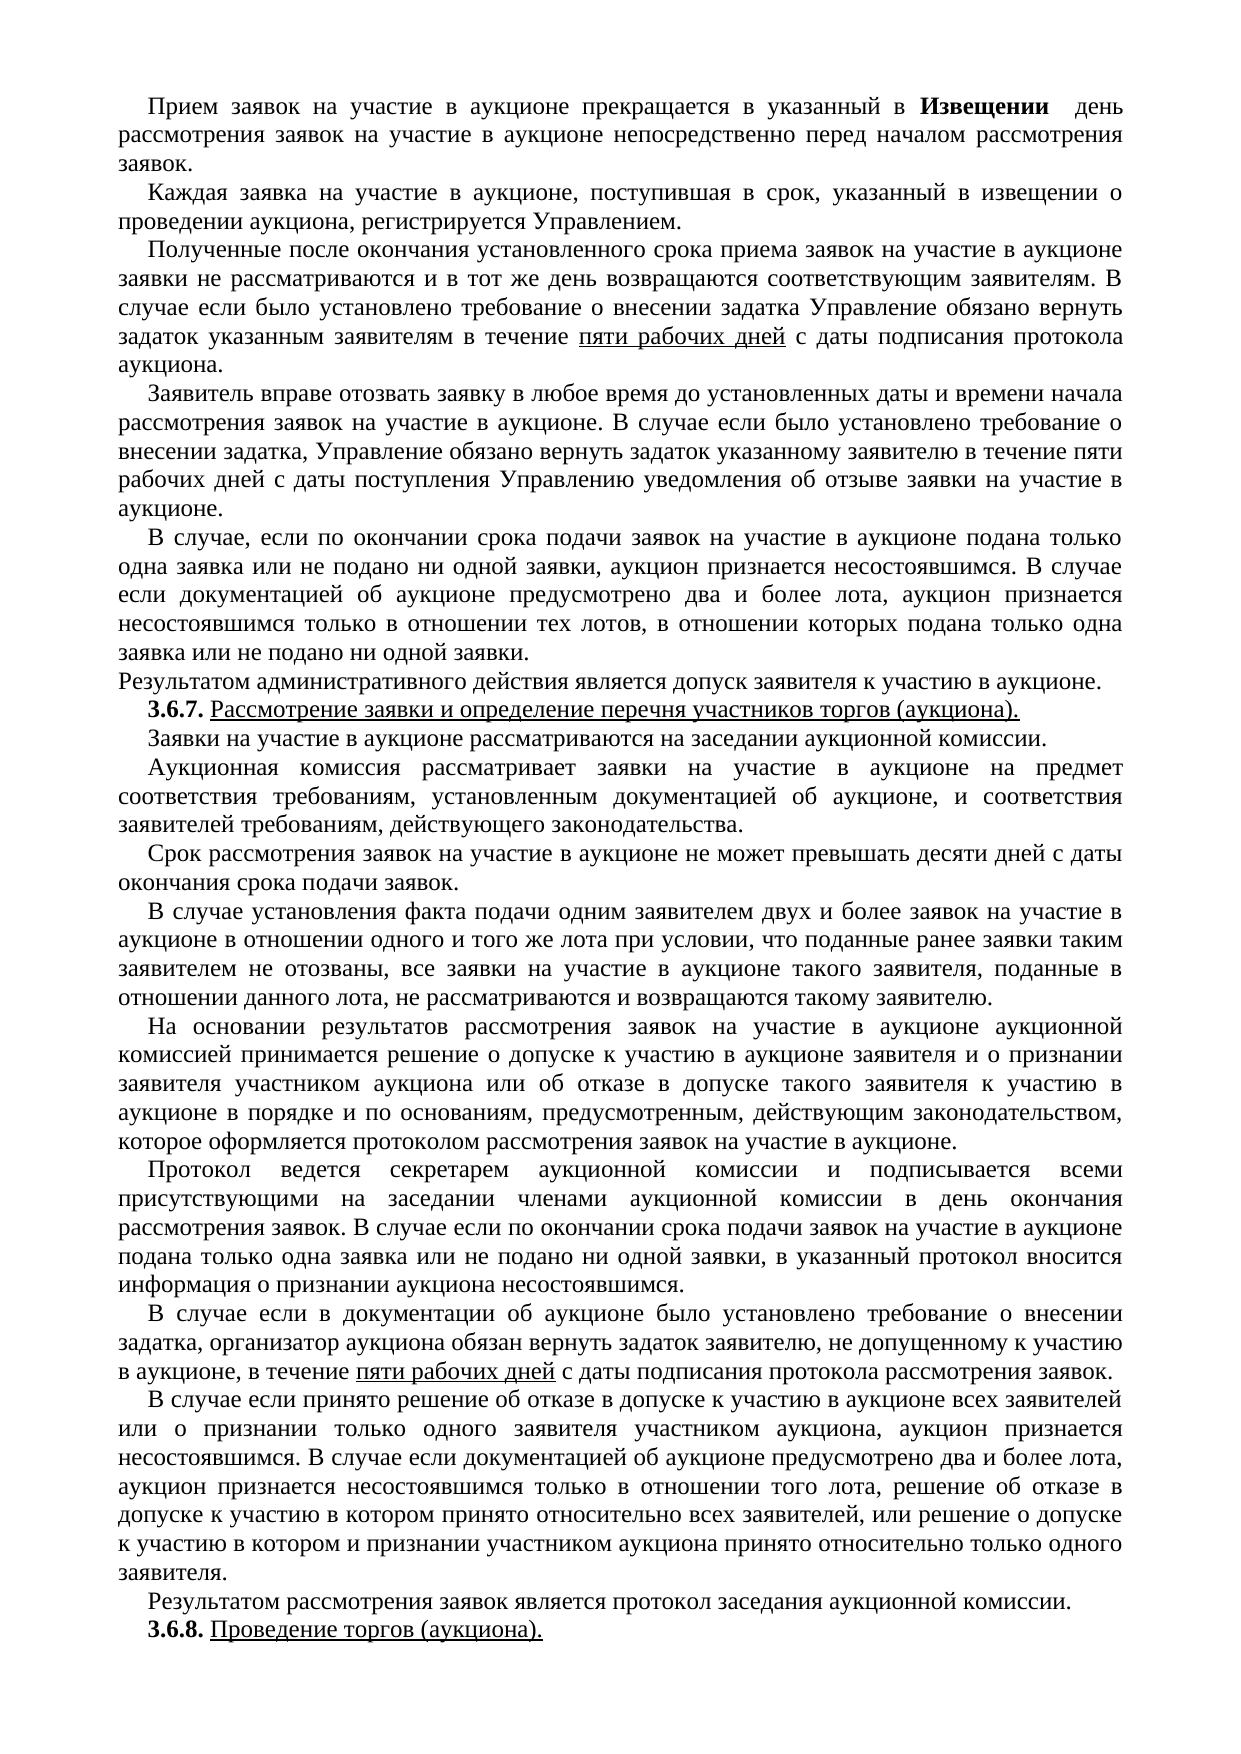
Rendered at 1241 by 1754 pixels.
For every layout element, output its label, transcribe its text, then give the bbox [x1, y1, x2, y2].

text Заявитель вправе отозвать заявку в любое время до установленных даты и времени начала рассмотрения заявок на участие в аукционе. В случае если было установлено требование о внесении задатка, Управление обязано вернуть задаток указанному заявителю в течение пяти рабочих дней с даты поступления Управлению уведомления об отзыве заявки на участие в аукционе. [118, 378, 1124, 522]
text В случае установления факта подачи одним заявителем двух и более заявок на участие в аукционе в отношении одного и того же лота при условии, что поданные ранее заявки таким заявителем не отозваны, все заявки на участие в аукционе такого заявителя, поданные в отношении данного лота, не рассматриваются и возвращаются такому заявителю. [118, 896, 1124, 1011]
text В случае если принято решение об отказе в допуске к участию в аукционе всех заявителей или о признании только одного заявителя участником аукциона, аукцион признается несостоявшимся. В случае если документацией об аукционе предусмотрено два и более лота, аукцион признается несостоявшимся только в отношении того лота, решение об отказе в допуске к участию в котором принято относительно всех заявителей, или решение о допуске к участию в котором и признании участником аукциона принято относительно только одного заявителя. [118, 1384, 1124, 1586]
text Заявки на участие в аукционе рассматриваются на заседании аукционной комиссии. [118, 723, 1124, 752]
text Результатом административного действия является допуск заявителя к участию в аукционе. [118, 666, 1124, 694]
text В случае, если по окончании срока подачи заявок на участие в аукционе подана только одна заявка или не подано ни одной заявки, аукцион признается несостоявшимся. В случае если документацией об аукционе предусмотрено два и более лота, аукцион признается несостоявшимся только в отношении тех лотов, в отношении которых подана только одна заявка или не подано ни одной заявки. [118, 522, 1124, 666]
text Протокол ведется секретарем аукционной комиссии и подписывается всеми присутствующими на заседании членами аукционной комиссии в день окончания рассмотрения заявок. В случае если по окончании срока подачи заявок на участие в аукционе подана только одна заявка или не подано ни одной заявки, в указанный протокол вносится информация о признании аукциона несостоявшимся. [118, 1154, 1124, 1298]
text 3.6.8. Проведение торгов (аукциона). [118, 1614, 1124, 1643]
text Каждая заявка на участие в аукционе, поступившая в срок, указанный в извещении о проведении аукциона, регистрируется Управлением. [118, 177, 1124, 234]
text Результатом рассмотрения заявок является протокол заседания аукционной комиссии. [118, 1586, 1124, 1614]
text Аукционная комиссия рассматривает заявки на участие в аукционе на предмет соответствия требованиям, установленным документацией об аукционе, и соответствия заявителей требованиям, действующего законодательства. [118, 752, 1124, 838]
text 3.6.7. Рассмотрение заявки и определение перечня участников торгов (аукциона). [118, 694, 1124, 723]
text Полученные после окончания установленного срока приема заявок на участие в аукционе заявки не рассматриваются и в тот же день возвращаются соответствующим заявителям. В случае если было установлено требование о внесении задатка Управление обязано вернуть задаток указанным заявителям в течение пяти рабочих дней с даты подписания протокола аукциона. [118, 234, 1124, 378]
text Прием заявок на участие в аукционе прекращается в указанный в Извещении день рассмотрения заявок на участие в аукционе непосредственно перед началом рассмотрения заявок. [118, 91, 1124, 177]
text На основании результатов рассмотрения заявок на участие в аукционе аукционной комиссией принимается решение о допуске к участию в аукционе заявителя и о признании заявителя участником аукциона или об отказе в допуске такого заявителя к участию в аукционе в порядке и по основаниям, предусмотренным, действующим законодательством, которое оформляется протоколом рассмотрения заявок на участие в аукционе. [118, 1011, 1124, 1154]
text Срок рассмотрения заявок на участие в аукционе не может превышать десяти дней с даты окончания срока подачи заявок. [118, 838, 1124, 896]
text В случае если в документации об аукционе было установлено требование о внесении задатка, организатор аукциона обязан вернуть задаток заявителю, не допущенному к участию в аукционе, в течение пяти рабочих дней с даты подписания протокола рассмотрения заявок. [118, 1298, 1124, 1384]
